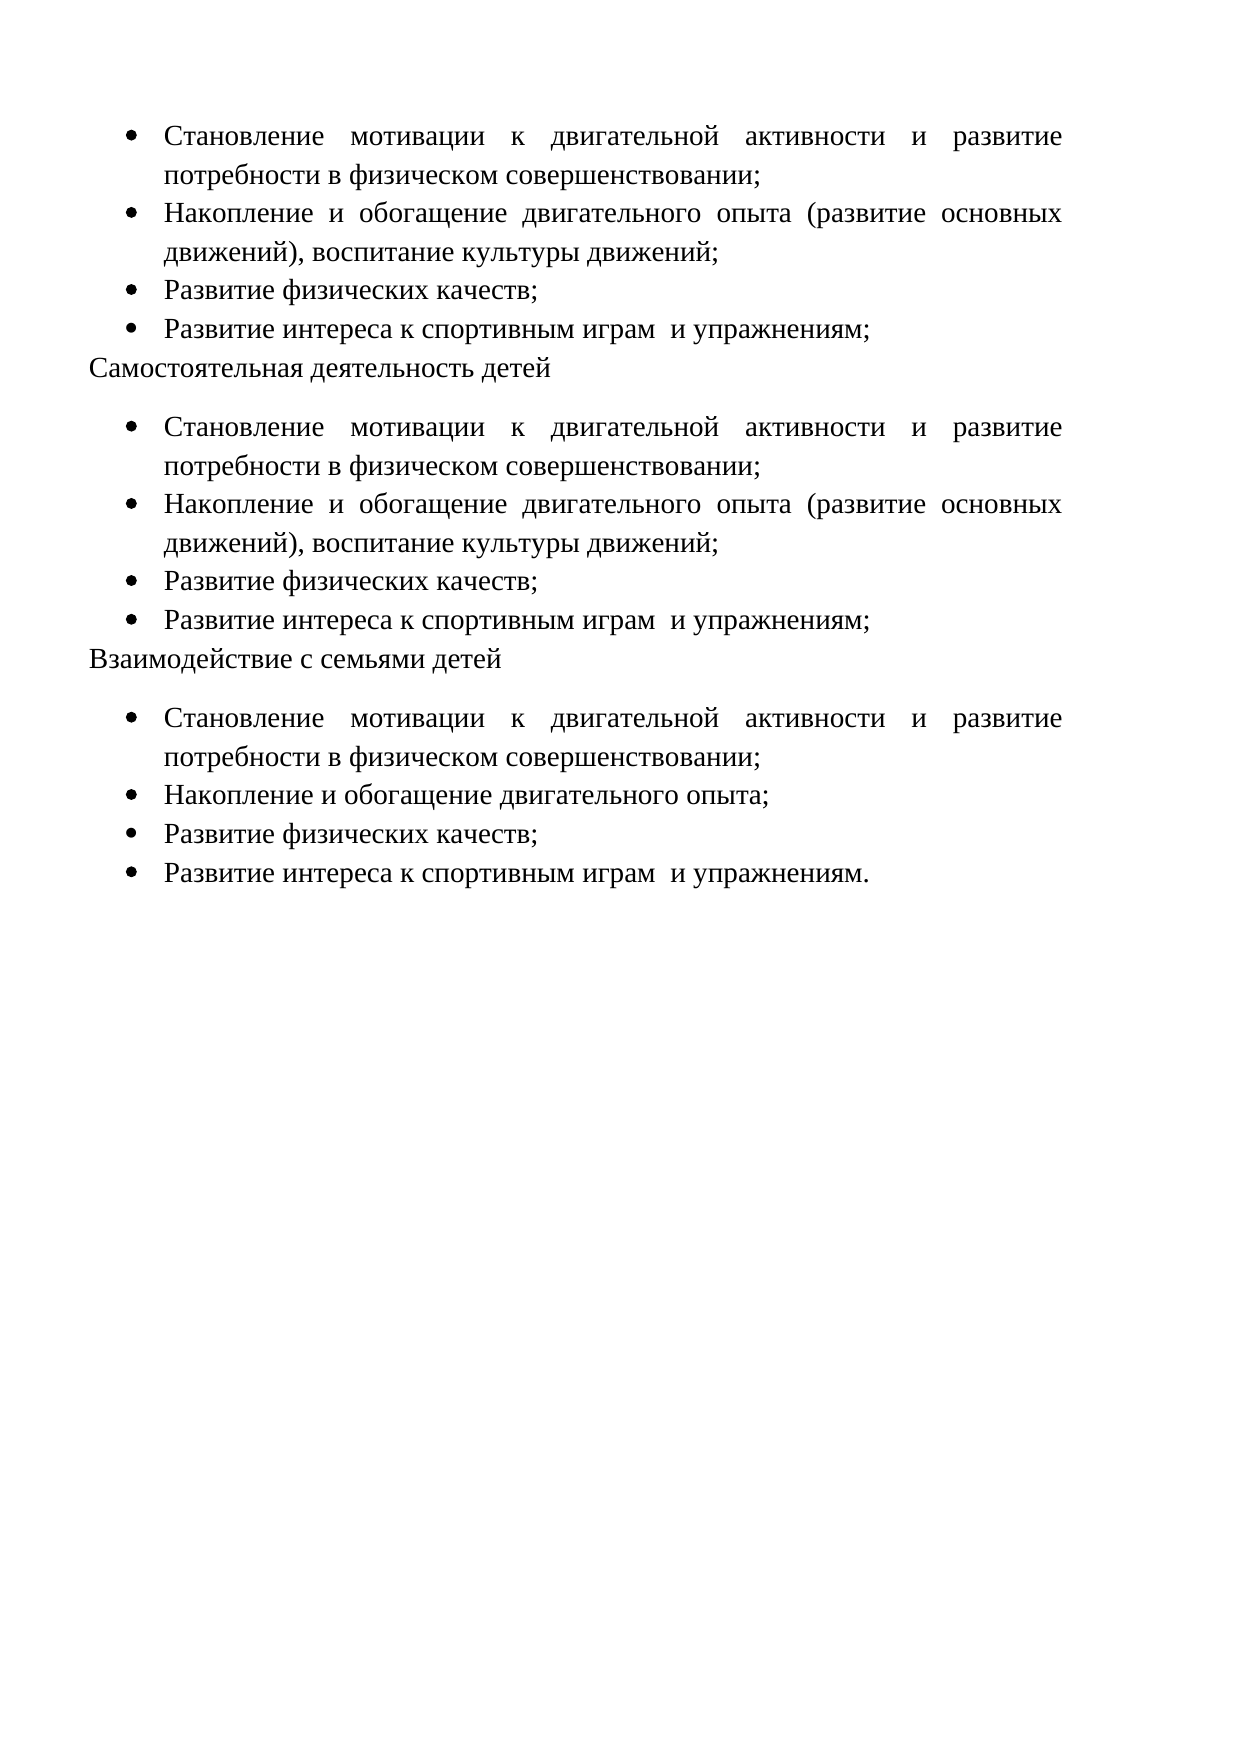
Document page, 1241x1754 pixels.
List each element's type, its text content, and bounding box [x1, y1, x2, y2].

list Накопление и обогащение двигательного опыта (развитие основных движений), воспитание культуры движений; [126, 486, 1063, 558]
list Развитие физических качеств; [126, 816, 1063, 850]
text Самостоятельная деятельность детей [89, 350, 1063, 383]
list Становление мотивации к двигательной активности и развитие потребности в физическом совершенствовании; [126, 700, 1063, 772]
list Накопление и обогащение двигательного опыта; [126, 777, 1063, 811]
list Развитие интереса к спортивным играм и упражнениям; [126, 602, 1063, 636]
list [126, 195, 1063, 267]
list Развитие физических качеств; [126, 272, 1063, 306]
list Развитие физических качеств; [126, 563, 1063, 597]
list Становление мотивации к двигательной активности и развитие потребности в физическом совершенствовании; [126, 118, 1063, 190]
text Взаимодействие с семьями детей [89, 641, 1063, 674]
list Развитие интереса к спортивным играм и упражнениям. [126, 855, 1063, 888]
list Развитие интереса к спортивным играм и упражнениям; [126, 311, 1063, 345]
list Становление мотивации к двигательной активности и развитие потребности в физическом совершенствовании; [126, 409, 1063, 481]
